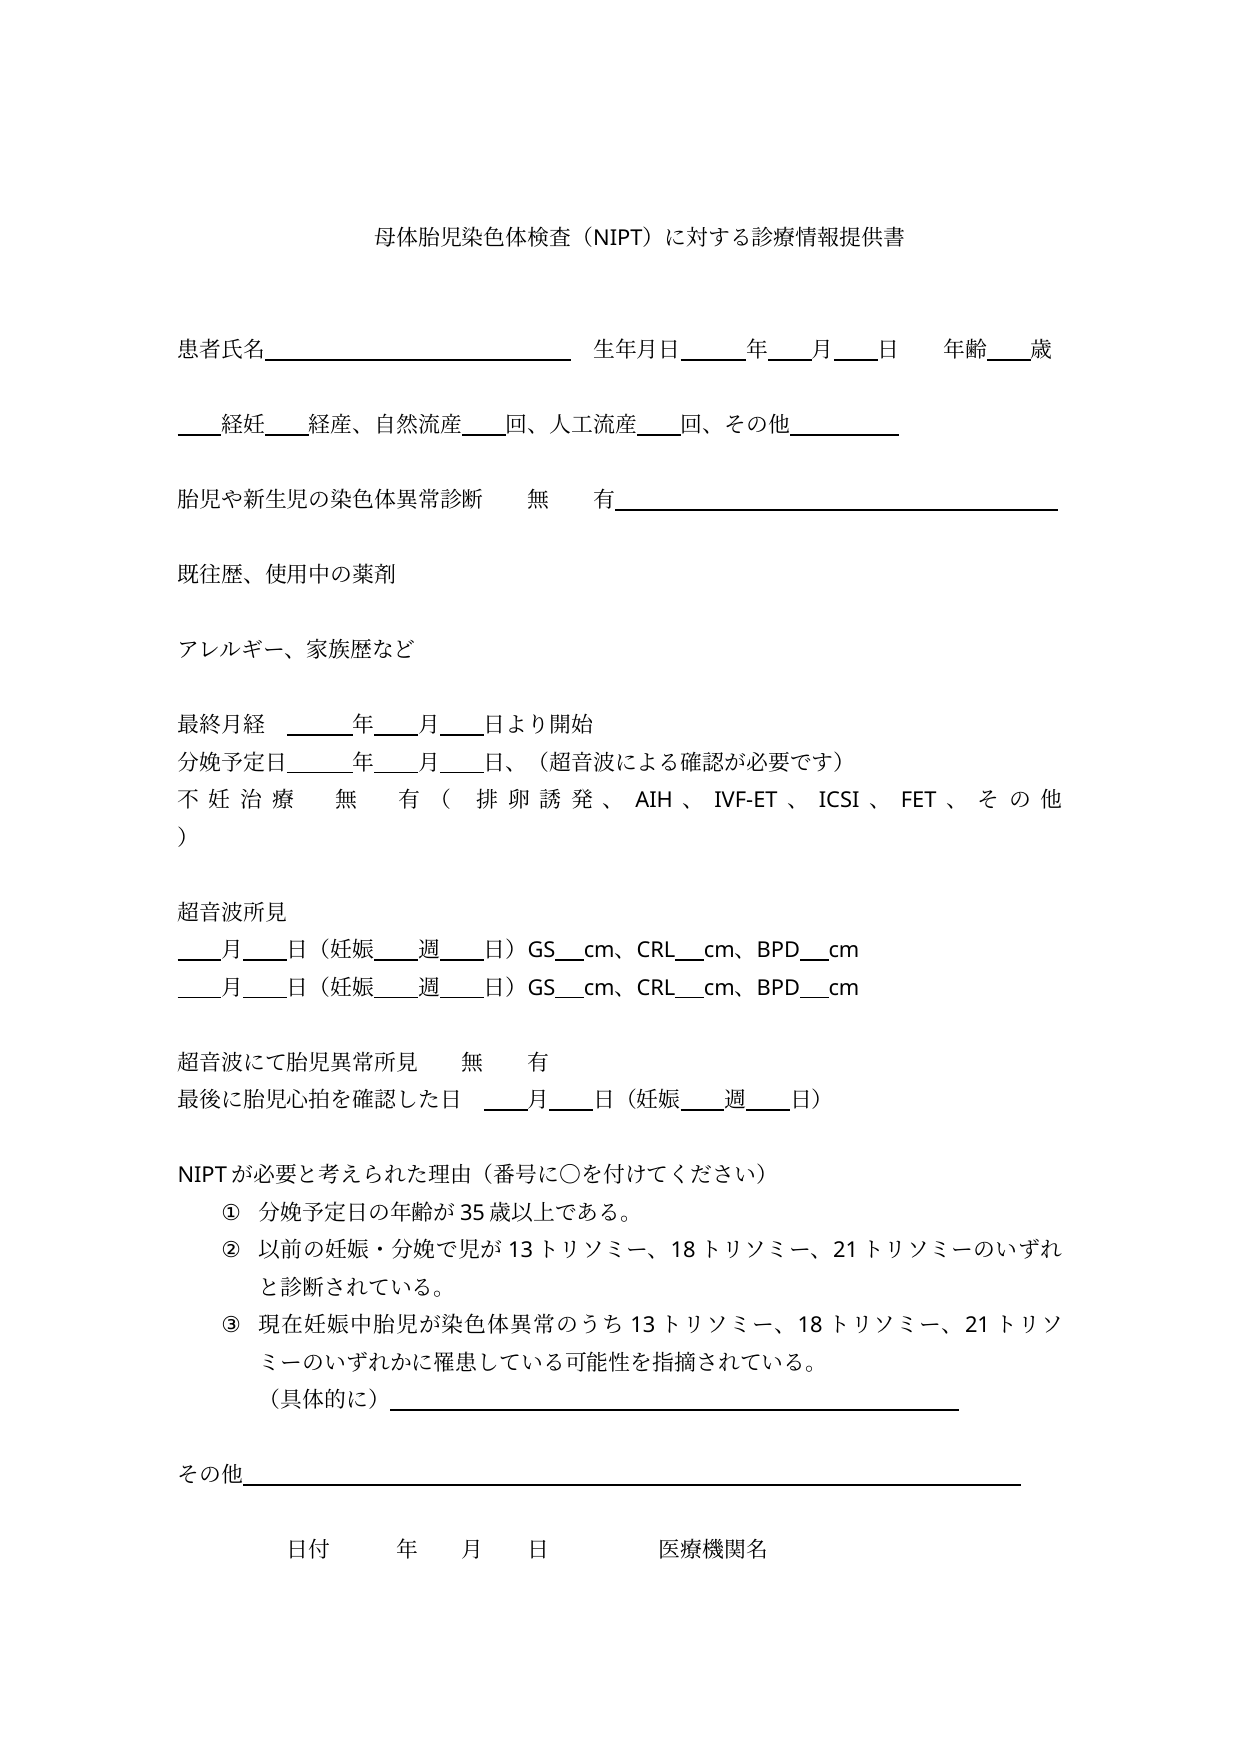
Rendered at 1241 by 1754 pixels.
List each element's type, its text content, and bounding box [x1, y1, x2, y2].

text 分娩予定日 年 月 日、（超音波による確認が必要です） [177, 742, 1063, 779]
text 最後に胎児心拍を確認した日 月 日（妊娠 週 日） [177, 1079, 1063, 1117]
text 不妊治療 無 有（ 排卵誘発、AIH、IVF-ET、ICSI、FET、その他 ） [177, 779, 1063, 854]
text 最終月経 年 月 日より開始 [177, 704, 1063, 742]
text 母体胎児染色体検査（NIPT）に対する診療情報提供書 [177, 217, 1063, 254]
text 月 日（妊娠 週 日）GS cm、CRL cm、BPD cm [177, 929, 1063, 967]
list 分娩予定日の年齢が35歳以上である。 [221, 1192, 1063, 1229]
text 超音波にて胎児異常所見 無 有 [177, 1042, 1063, 1079]
text アレルギー、家族歴など [177, 629, 1063, 667]
text 経妊 経産、自然流産 回、人工流産 回、その他 [177, 404, 1063, 442]
list （具体的に） [258, 1379, 1063, 1417]
text NIPTが必要と考えられた理由（番号に〇を付けてください） [177, 1154, 1063, 1192]
list 以前の妊娠・分娩で児が13トリソミー、18トリソミー、21トリソミーのいずれと診断されている。 [221, 1229, 1063, 1304]
text 超音波所見 [177, 892, 1063, 929]
text 日付 年 月 日 医療機関名 [177, 1529, 1063, 1567]
text その他 [177, 1454, 1063, 1492]
text 既往歴、使用中の薬剤 [177, 554, 1063, 592]
list 現在妊娠中胎児が染色体異常のうち13トリソミー、18トリソミー、21トリソミーのいずれかに罹患している可能性を指摘されている。 [221, 1304, 1063, 1379]
text 胎児や新生児の染色体異常診断 無 有 [177, 479, 1063, 517]
text 患者氏名 生年月日 年 月 日 年齢 歳 [177, 329, 1063, 367]
text 月 日（妊娠 週 日）GS cm、CRL cm、BPD cm [177, 967, 1063, 1004]
